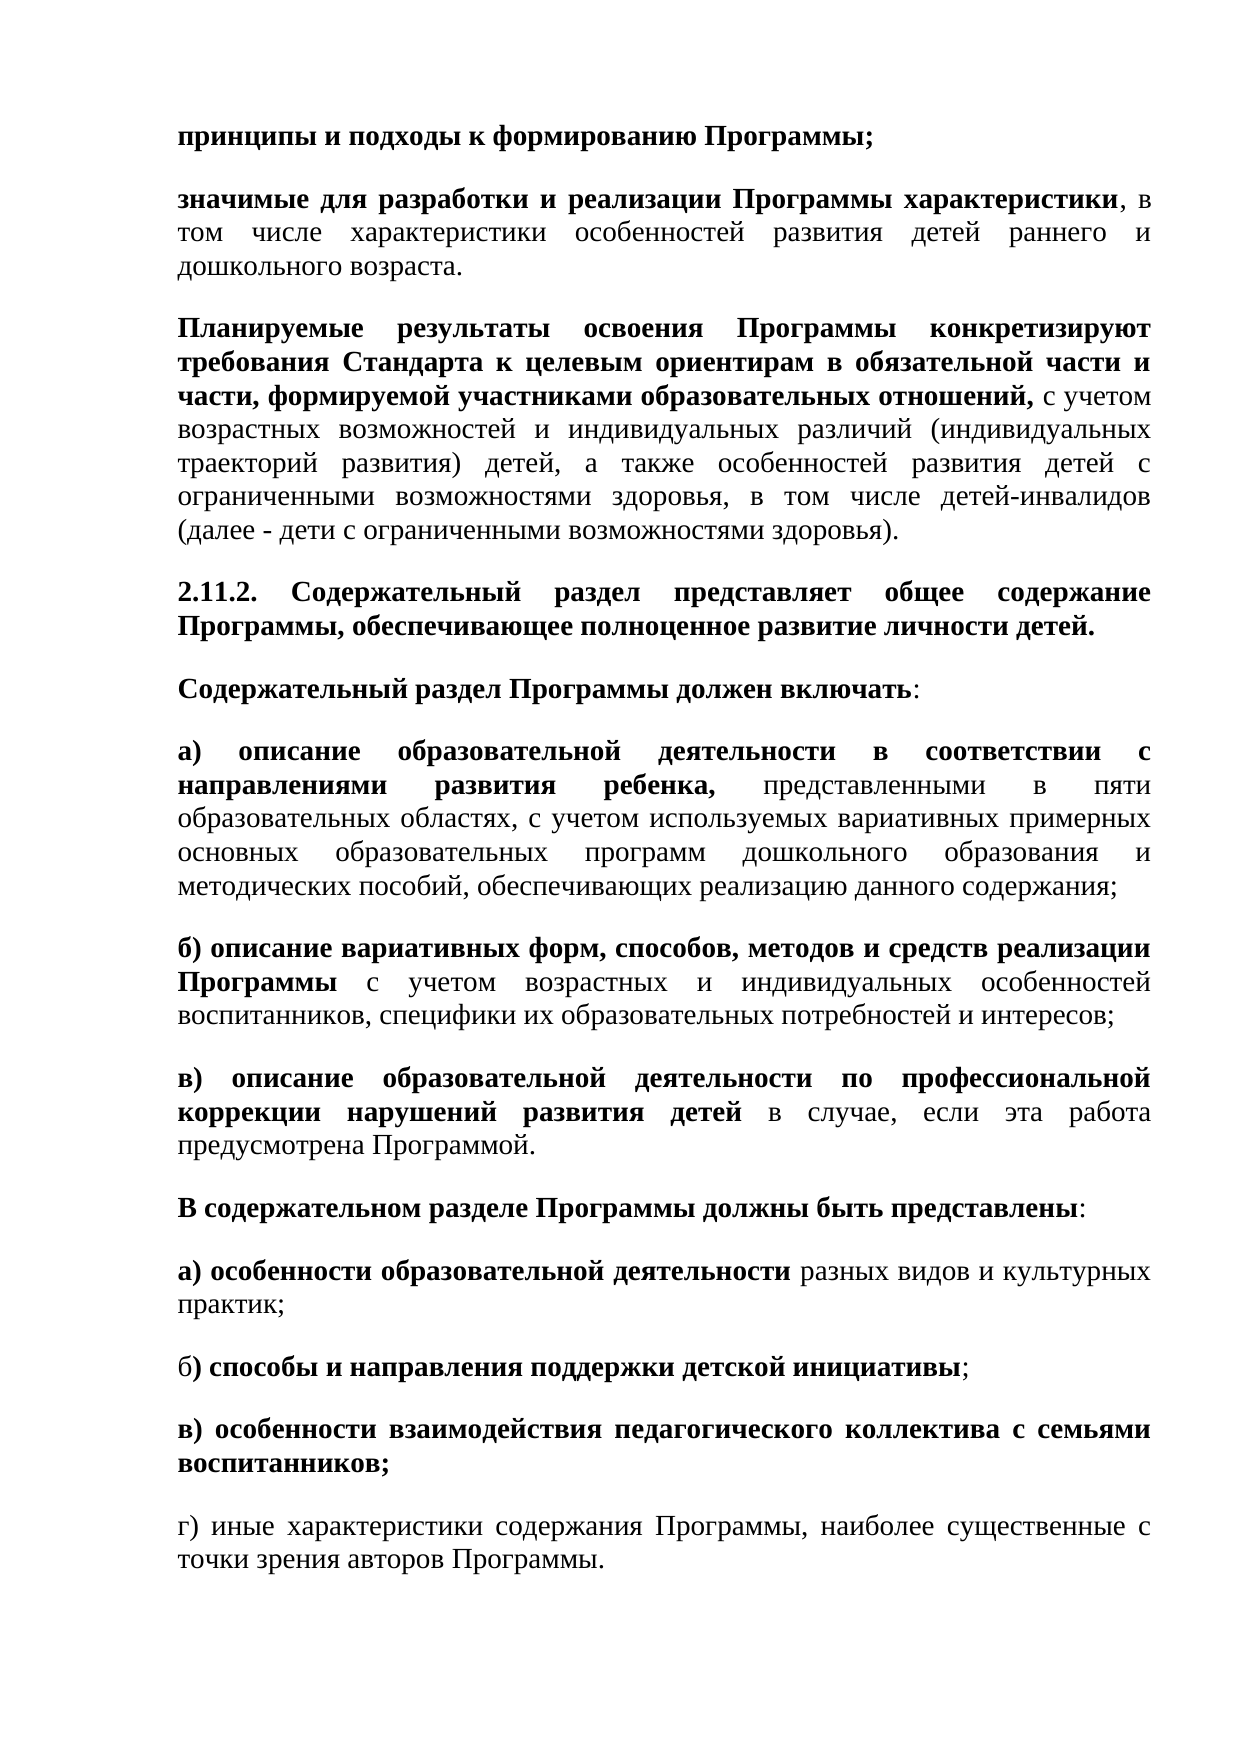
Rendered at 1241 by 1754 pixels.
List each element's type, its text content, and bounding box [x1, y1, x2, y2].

text б) способы и направления поддержки детской инициативы; [177, 1349, 1152, 1382]
text г) иные характеристики содержания Программы, наиболее существенные с точки зрения авторов Программы. [177, 1508, 1152, 1575]
text в) описание образовательной деятельности по профессиональной коррекции нарушений развития детей в случае, если эта работа предусмотрена Программой. [177, 1060, 1152, 1161]
text значимые для разработки и реализации Программы характеристики, в том числе характеристики особенностей развития детей раннего и дошкольного возраста. [177, 181, 1152, 281]
text а) особенности образовательной деятельности разных видов и культурных практик; [177, 1253, 1152, 1320]
text Содержательный раздел Программы должен включать: [177, 671, 1152, 704]
text б) описание вариативных форм, способов, методов и средств реализации Программы с учетом возрастных и индивидуальных особенностей воспитанников, специфики их образовательных потребностей и интересов; [177, 930, 1152, 1031]
text а) описание образовательной деятельности в соответствии с направлениями развития ребенка, представленными в пяти образовательных областях, с учетом используемых вариативных примерных основных образовательных программ дошкольного образования и методических пособий, обеспечивающих реализацию данного содержания; [177, 733, 1152, 901]
text 2.11.2. Содержательный раздел представляет общее содержание Программы, обеспечивающее полноценное развитие личности детей. [177, 574, 1152, 642]
text Планируемые результаты освоения Программы конкретизируют требования Стандарта к целевым ориентирам в обязательной части и части, формируемой участниками образовательных отношений, с учетом возрастных возможностей и индивидуальных различий (индивидуальных траекторий развития) детей, а также особенностей развития детей с ограниченными возможностями здоровья, в том числе детей-инвалидов (далее - дети с ограниченными возможностями здоровья). [177, 311, 1152, 545]
text В содержательном разделе Программы должны быть представлены: [177, 1190, 1152, 1223]
text принципы и подходы к формированию Программы; [177, 118, 1152, 152]
text в) особенности взаимодействия педагогического коллектива с семьями воспитанников; [177, 1412, 1152, 1479]
